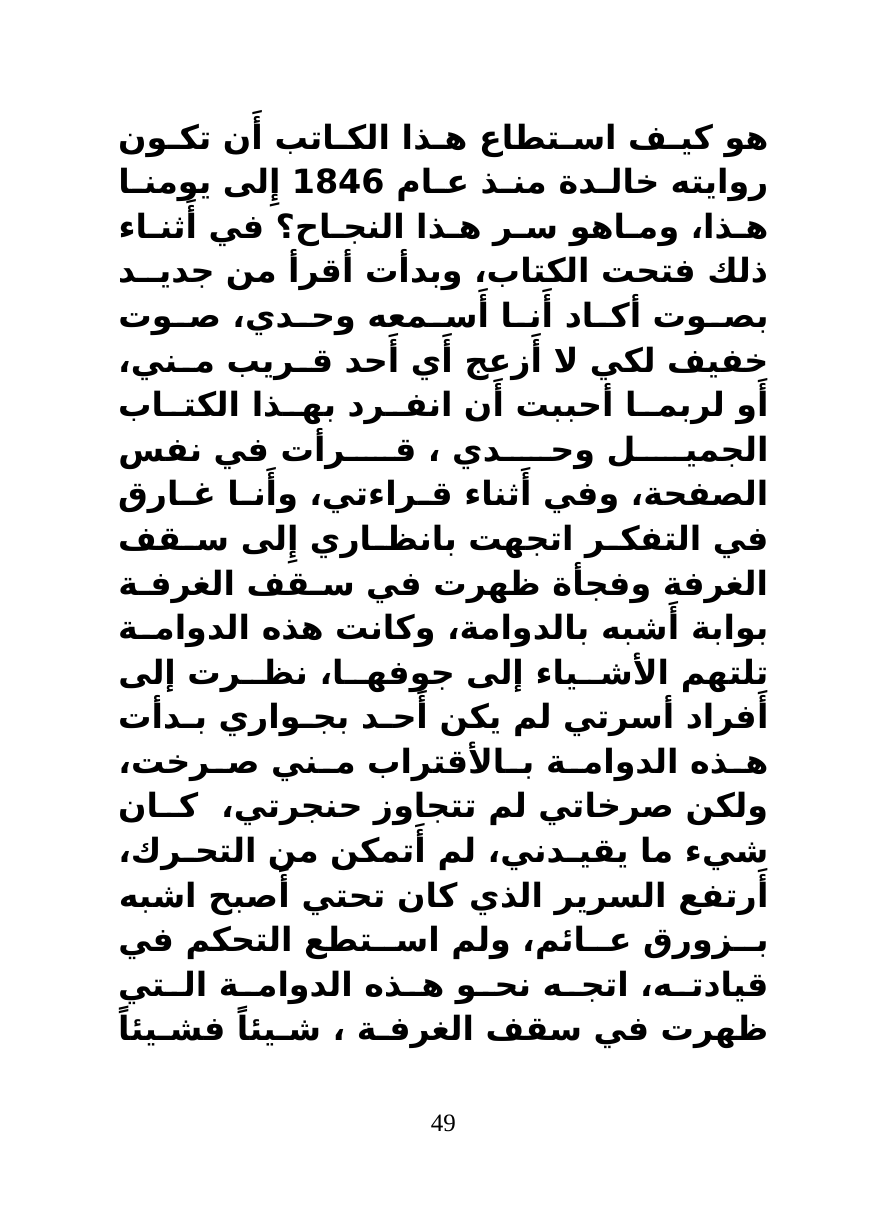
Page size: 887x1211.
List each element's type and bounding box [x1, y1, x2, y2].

text [118, 118, 768, 1049]
